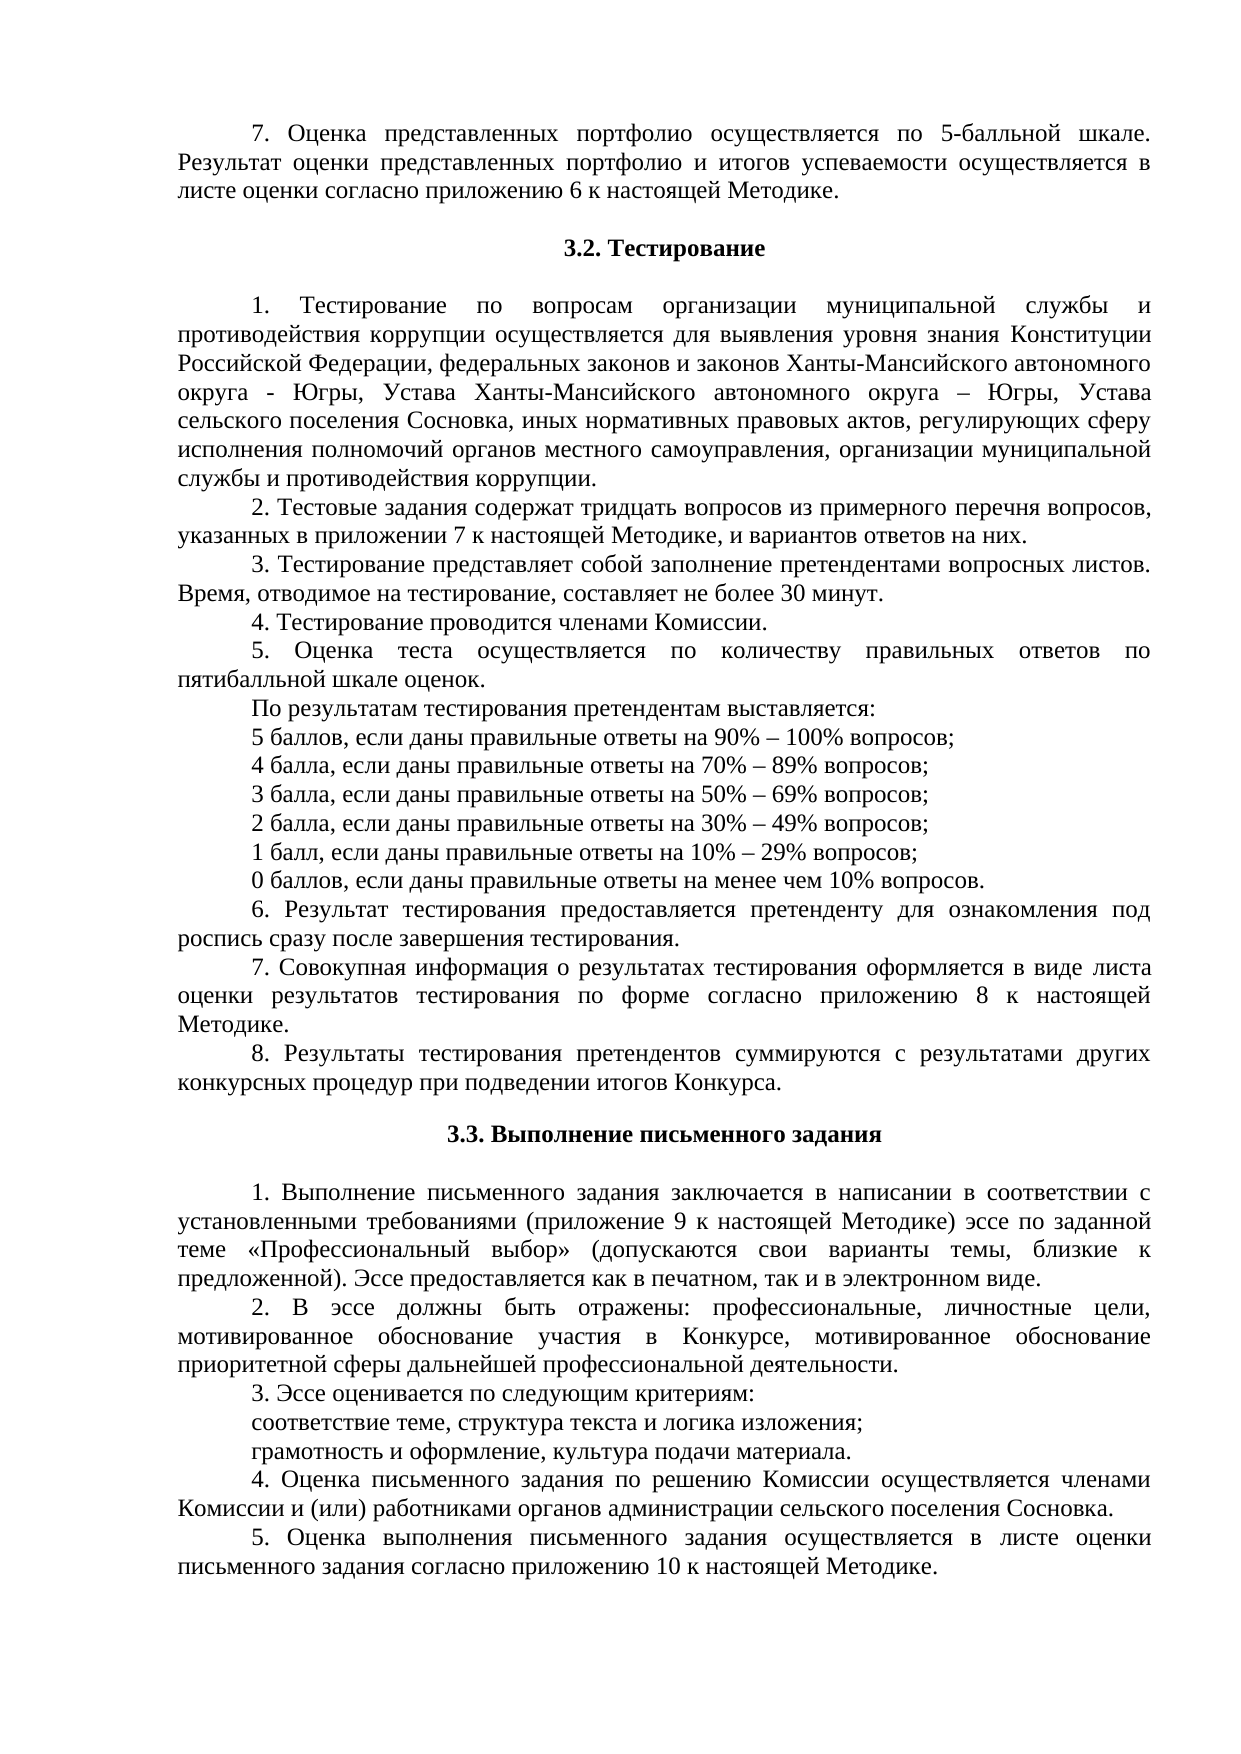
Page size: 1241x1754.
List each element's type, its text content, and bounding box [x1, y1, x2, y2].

text 6. Результат тестирования предоставляется претенденту для ознакомления под роспись сразу после завершения тестирования. [177, 894, 1152, 952]
text 4 балла, если даны правильные ответы на 70% – 89% вопросов; [177, 751, 1152, 779]
text 5. Оценка выполнения письменного задания осуществляется в листе оценки письменного задания согласно приложению 10 к настоящей Методике. [177, 1522, 1152, 1579]
text 1. Тестирование по вопросам организации муниципальной службы и противодействия коррупции осуществляется для выявления уровня знания Конституции Российской Федерации, федеральных законов и законов Ханты-Мансийского автономного округа - Югры, Устава Ханты-Мансийского автономного округа – Югры, Устава сельского поселения Сосновка, иных нормативных правовых актов, регулирующих сферу исполнения полномочий органов местного самоуправления, организации муниципальной службы и противодействия коррупции. [177, 291, 1152, 492]
text 3.3. Выполнение письменного задания [177, 1119, 1152, 1148]
text 5. Оценка теста осуществляется по количеству правильных ответов по пятибалльной шкале оценок. [177, 636, 1152, 693]
text 3.2. Тестирование [177, 233, 1152, 262]
text 3. Эссе оценивается по следующим критериям: [177, 1378, 1152, 1407]
text 7. Оценка представленных портфолио осуществляется по 5-балльной шкале. Результат оценки представленных портфолио и итогов успеваемости осуществляется в листе оценки согласно приложению 6 к настоящей Методике. [177, 118, 1152, 204]
text 0 баллов, если даны правильные ответы на менее чем 10% вопросов. [177, 866, 1152, 894]
text грамотность и оформление, культура подачи материала. [177, 1436, 1152, 1464]
text 2. Тестовые задания содержат тридцать вопросов из примерного перечня вопросов, указанных в приложении 7 к настоящей Методике, и вариантов ответов на них. [177, 492, 1152, 549]
text 4. Оценка письменного задания по решению Комиссии осуществляется членами Комиссии и (или) работниками органов администрации сельского поселения Сосновка. [177, 1464, 1152, 1522]
text 3 балла, если даны правильные ответы на 50% – 69% вопросов; [177, 779, 1152, 808]
text 3. Тестирование представляет собой заполнение претендентами вопросных листов. Время, отводимое на тестирование, составляет не более 30 минут. [177, 549, 1152, 607]
text 8. Результаты тестирования претендентов суммируются с результатами других конкурсных процедур при подведении итогов Конкурса. [177, 1038, 1152, 1096]
text 2. В эссе должны быть отражены: профессиональные, личностные цели, мотивированное обоснование участия в Конкурсе, мотивированное обоснование приоритетной сферы дальнейшей профессиональной деятельности. [177, 1292, 1152, 1378]
text соответствие теме, структура текста и логика изложения; [177, 1407, 1152, 1436]
text По результатам тестирования претендентам выставляется: [177, 693, 1152, 722]
text 1 балл, если даны правильные ответы на 10% – 29% вопросов; [177, 837, 1152, 866]
text 5 баллов, если даны правильные ответы на 90% – 100% вопросов; [177, 722, 1152, 751]
text 1. Выполнение письменного задания заключается в написании в соответствии с установленными требованиями (приложение 9 к настоящей Методике) эссе по заданной теме «Профессиональный выбор» (допускаются свои варианты темы, близкие к предложенной). Эссе предоставляется как в печатном, так и в электронном виде. [177, 1177, 1152, 1292]
text 2 балла, если даны правильные ответы на 30% – 49% вопросов; [177, 808, 1152, 837]
text 7. Совокупная информация о результатах тестирования оформляется в виде листа оценки результатов тестирования по форме согласно приложению 8 к настоящей Методике. [177, 952, 1152, 1038]
text 4. Тестирование проводится членами Комиссии. [177, 607, 1152, 636]
